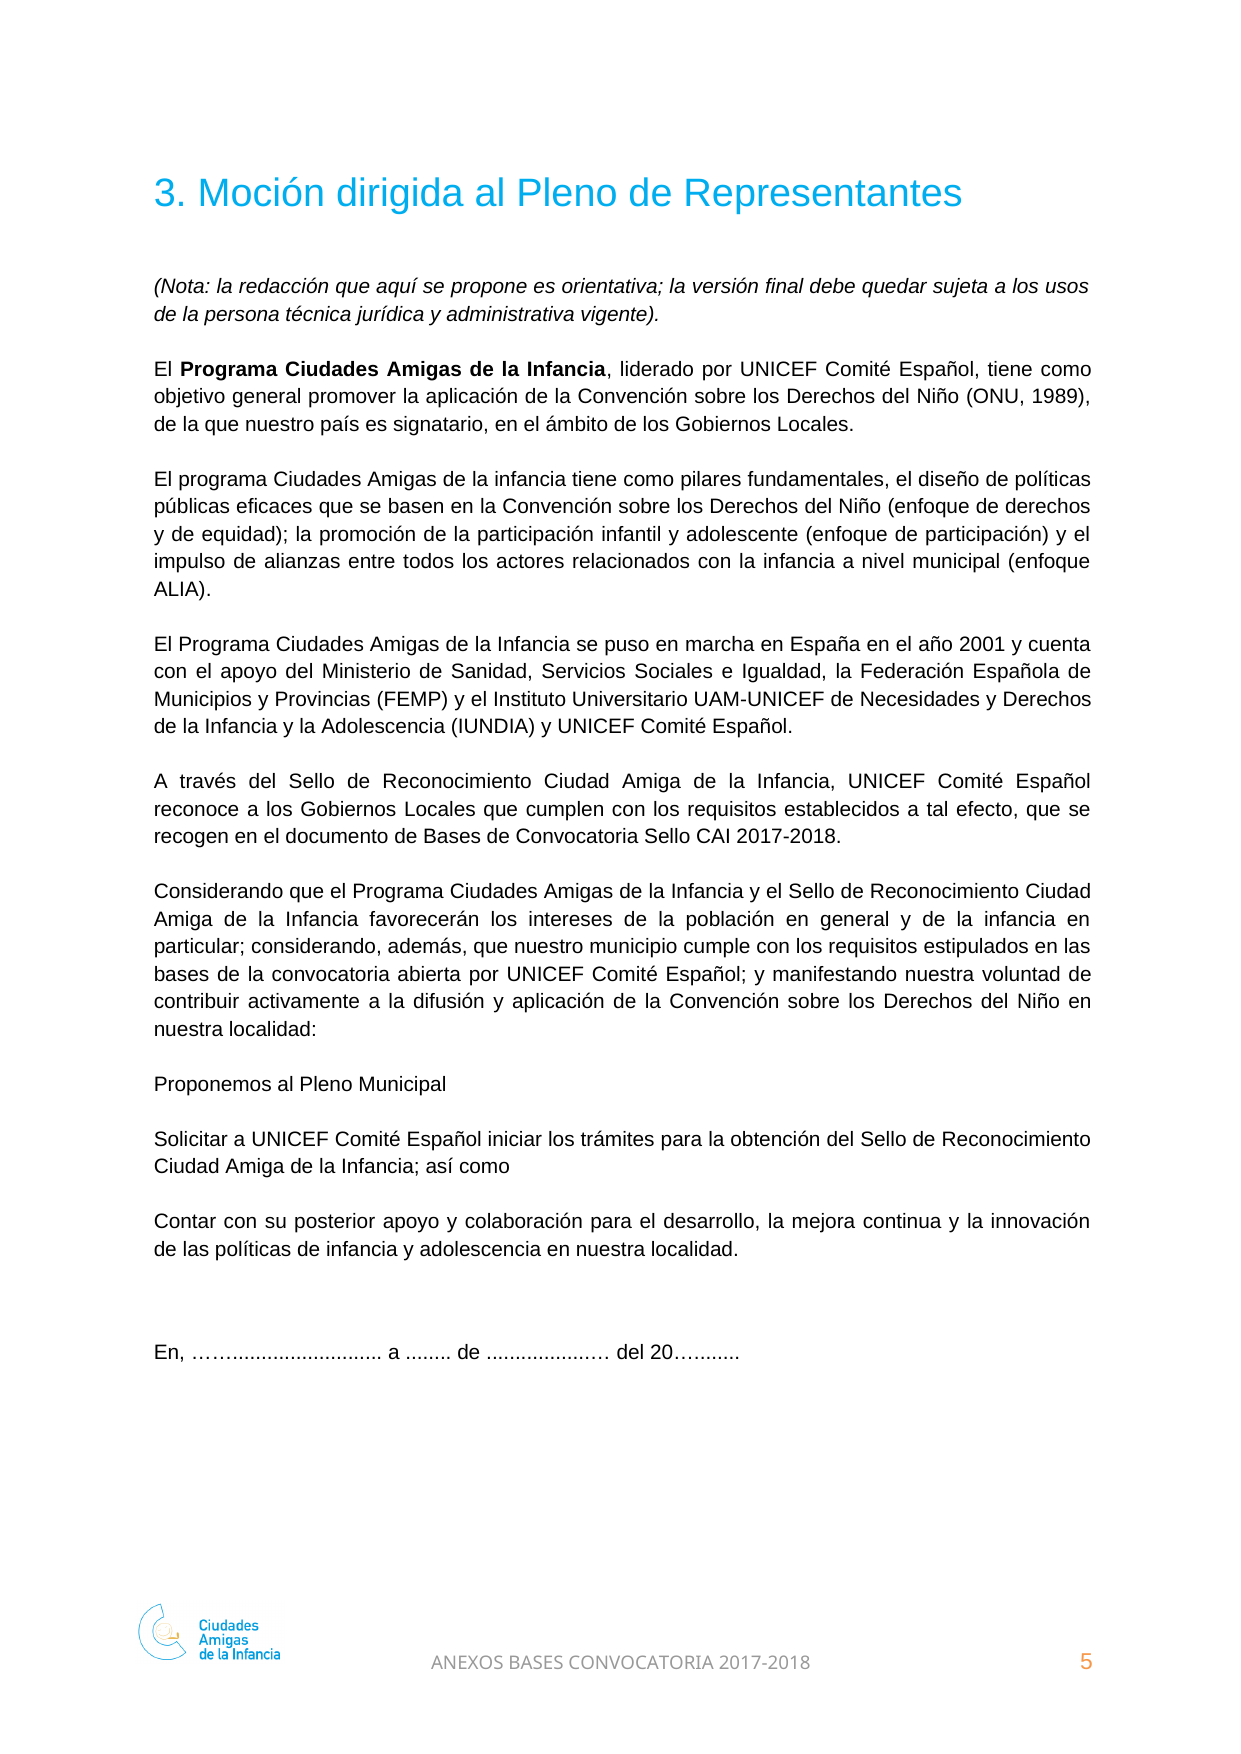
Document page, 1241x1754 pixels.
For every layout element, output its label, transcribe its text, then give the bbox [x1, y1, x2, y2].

text El Programa Ciudades Amigas de la Infancia, liderado por UNICEF Comité Español, tiene como objetivo general promover la aplicación de la Convención sobre los Derechos del Niño (ONU, 1989), de la que nuestro país es signatario, en el ámbito de los Gobiernos Locales. [153, 357, 1092, 436]
text Proponemos al Pleno Municipal [153, 1072, 1092, 1096]
text A través del Sello de Reconocimiento Ciudad Amiga de la Infancia, UNICEF Comité Español reconoce a los Gobiernos Locales que cumplen con los requisitos establecidos a tal efecto, que se recogen en el documento de Bases de Convocatoria Sello CAI 2017-2018. [153, 769, 1092, 848]
text Contar con su posterior apoyo y colaboración para el desarrollo, la mejora continua y la innovación de las políticas de infancia y adolescencia en nuestra localidad. [153, 1209, 1092, 1261]
text Solicitar a UNICEF Comité Español iniciar los trámites para la obtención del Sello de Reconocimiento Ciudad Amiga de la Infancia; así como [153, 1127, 1092, 1178]
text El programa Ciudades Amigas de la infancia tiene como pilares fundamentales, el diseño de políticas públicas eficaces que se basen en la Convención sobre los Derechos del Niño (enfoque de derechos y de equidad); la promoción de la participación infantil y adolescente (enfoque de participación) y el impulso de alianzas entre todos los actores relacionados con la infancia a nivel municipal (enfoque ALIA). [153, 467, 1092, 601]
text En, …….......................... a ........ de ..................… del 20…........ [153, 1340, 1092, 1364]
picture [134, 1600, 285, 1664]
text (Nota: la redacción que aquí se propone es orientativa; la versión final debe quedar sujeta a los usos de la persona técnica jurídica y administrativa vigente). [153, 274, 1092, 326]
text Considerando que el Programa Ciudades Amigas de la Infancia y el Sello de Reconocimiento Ciudad Amiga de la Infancia favorecerán los intereses de la población en general y de la infancia en particular; considerando, además, que nuestro municipio cumple con los requisitos estipulados en las bases de la convocatoria abierta por UNICEF Comité Español; y manifestando nuestra voluntad de contribuir activamente a la difusión y aplicación de la Convención sobre los Derechos del Niño en nuestra localidad: [153, 879, 1092, 1041]
text El Programa Ciudades Amigas de la Infancia se puso en marcha en España en el año 2001 y cuenta con el apoyo del Ministerio de Sanidad, Servicios Sociales e Igualdad, la Federación Española de Municipios y Provincias (FEMP) y el Instituto Universitario UAM-UNICEF de Necesidades y Derechos de la Infancia y la Adolescencia (IUNDIA) y UNICEF Comité Español. [153, 632, 1092, 738]
title 3. Moción dirigida al Pleno de Representantes [153, 169, 1092, 215]
